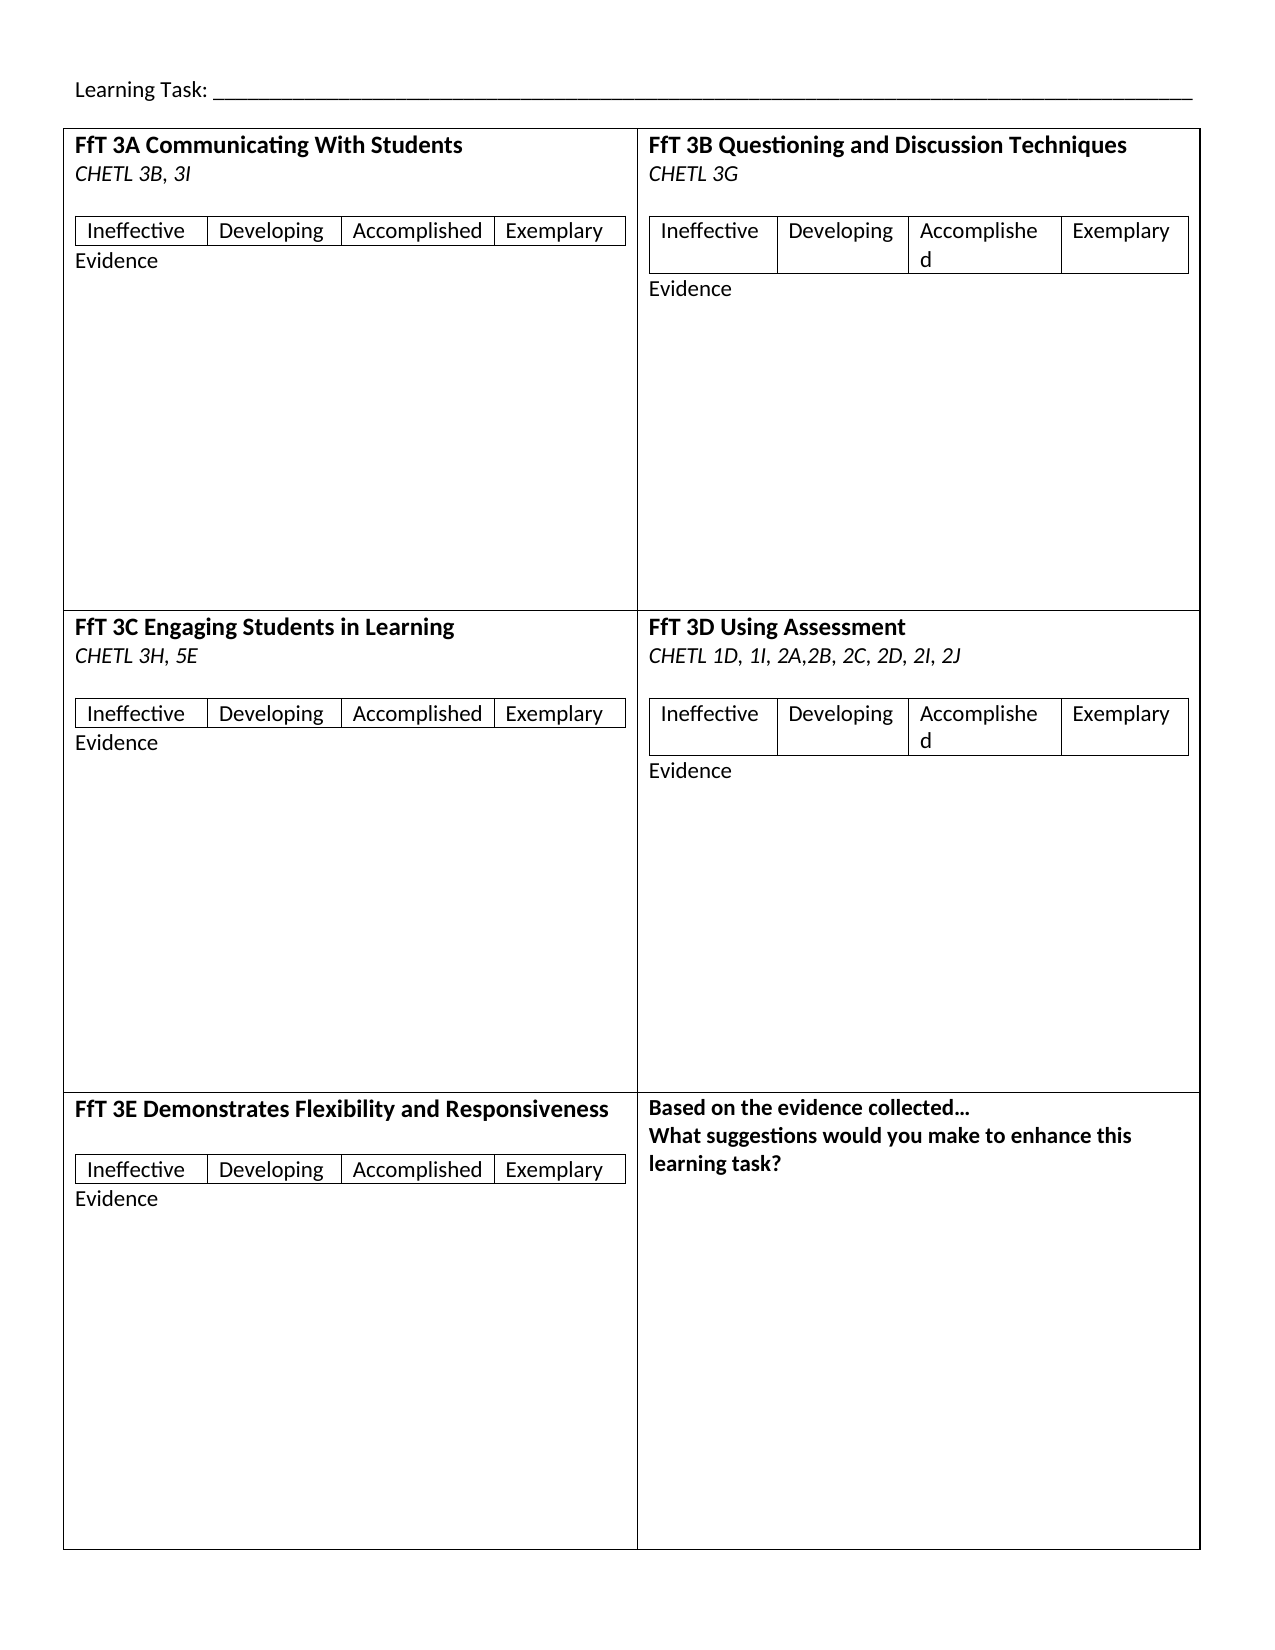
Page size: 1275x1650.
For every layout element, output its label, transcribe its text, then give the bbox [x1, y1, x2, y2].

table_cell Based on the evidence collected… What suggestions would you make to enhance this learning task? [638, 1093, 1199, 1548]
table_cell FfT 3D Using Assessment CHETL 1D, 1I, 2A,2B, 2C, 2D, 2I, 2J Evidence [638, 611, 1199, 1092]
table_header FfT 3B Questioning and Discussion Techniques CHETL 3G Evidence [638, 129, 1199, 610]
table_cell FfT 3C Engaging Students in Learning CHETL 3H, 5E Evidence [64, 611, 637, 1092]
table_header FfT 3A Communicating With Students CHETL 3B, 3I Evidence [64, 129, 637, 610]
table_cell FfT 3E Demonstrates Flexibility and Responsiveness Evidence [64, 1093, 637, 1548]
text Learning Task: ______________________________________________________________________________________ [75, 75, 1200, 103]
